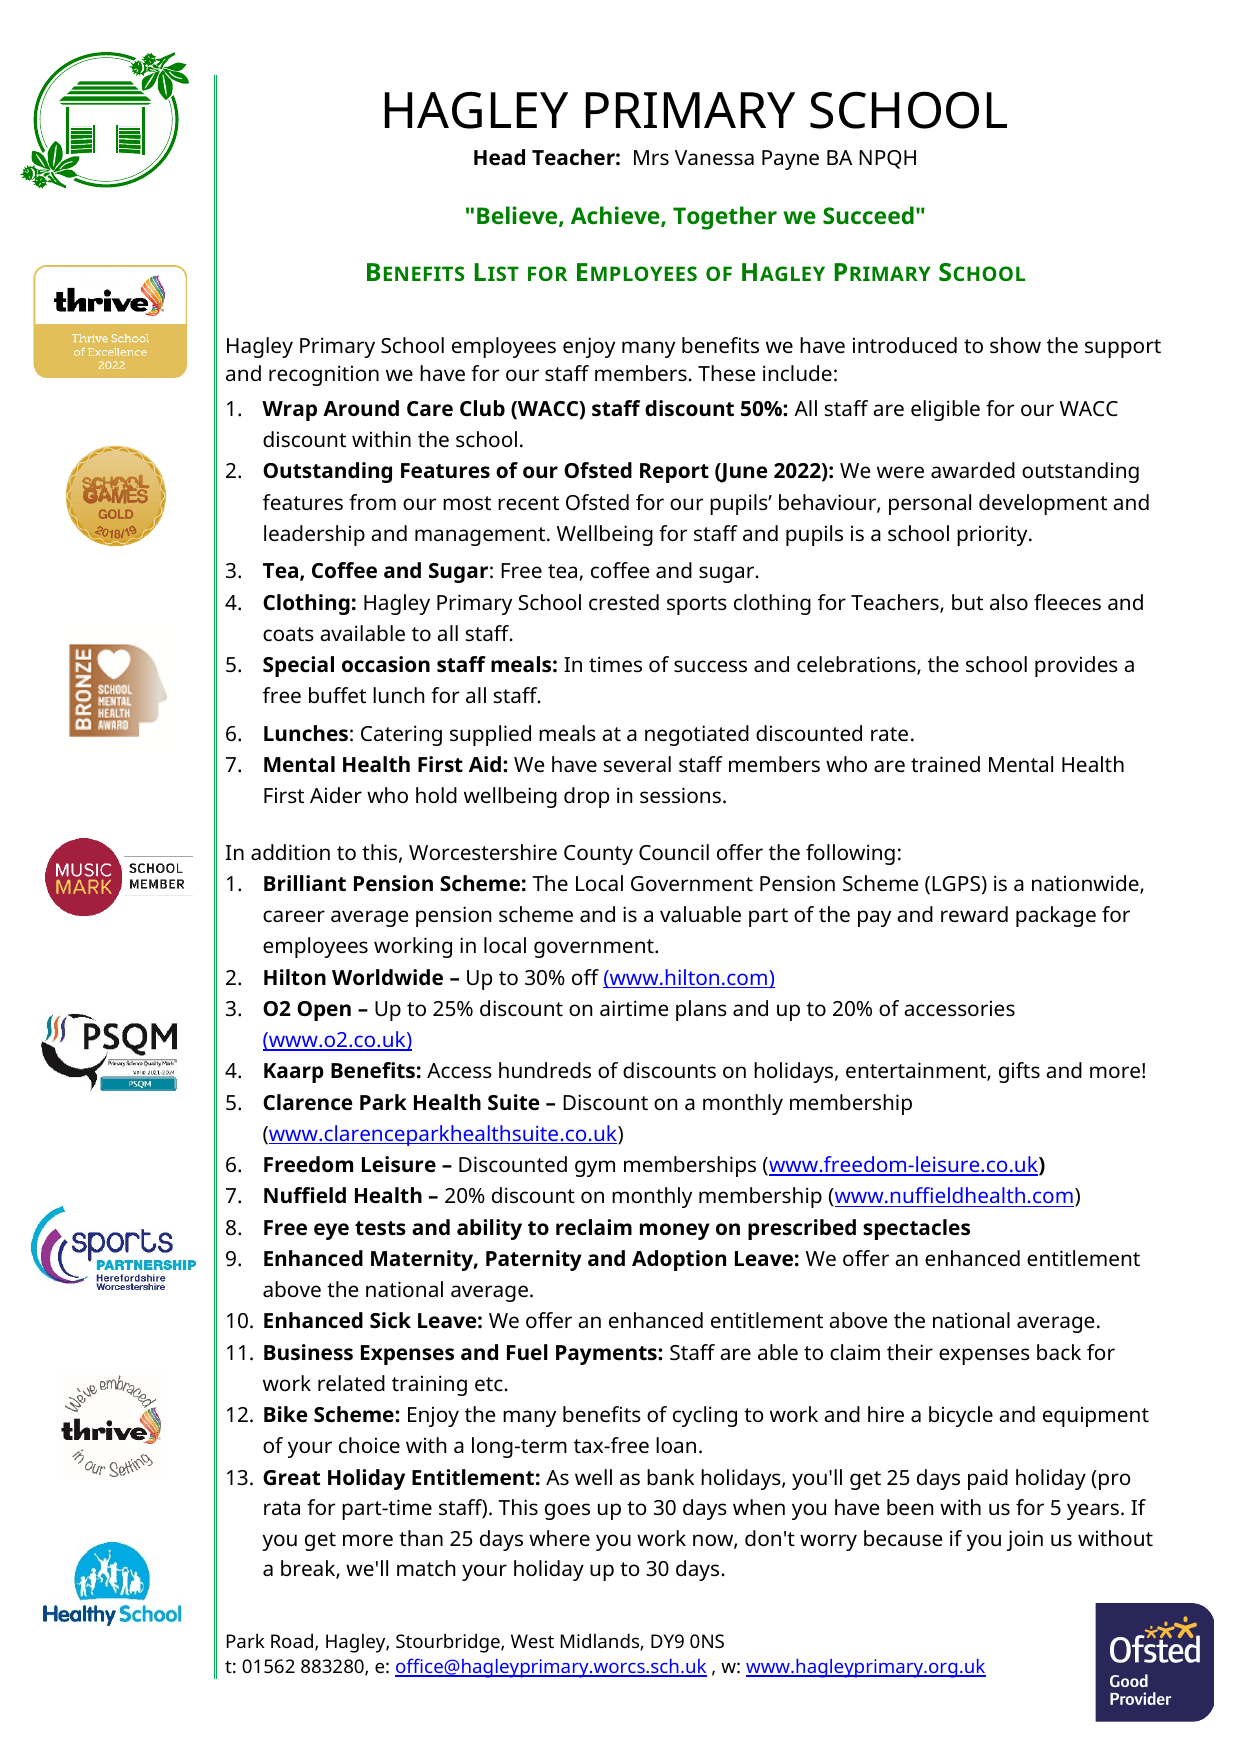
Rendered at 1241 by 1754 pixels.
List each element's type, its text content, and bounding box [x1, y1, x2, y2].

list Nuffield Health – 20% discount on monthly membership (www.nuffieldhealth.com) [225, 1181, 1165, 1210]
text Benefits List for Employees of Hagley Primary School [225, 255, 1165, 289]
list Bike Scheme: Enjoy the many benefits of cycling to work and hire a bicycle and equipment of your choice with a long-term tax-free loan. [225, 1400, 1165, 1460]
list Mental Health First Aid: We have several staff members who are trained Mental Health First Aider who hold wellbeing drop in sessions. [225, 750, 1165, 810]
list Brilliant Pension Scheme: The Local Government Pension Scheme (LGPS) is a nationwide, career average pension scheme and is a valuable part of the pay and reward package for employees working in local government. [225, 869, 1165, 960]
list Great Holiday Entitlement: As well as bank holidays, you'll get 25 days paid holiday (pro rata for part-time staff). This goes up to 30 days when you have been with us for 5 years. If you get more than 25 days where you work now, don't worry because if you join us without a break, we'll match your holiday up to 30 days. [225, 1463, 1165, 1583]
list Wrap Around Care Club (WACC) staff discount 50%: All staff are eligible for our WACC discount within the school. [225, 394, 1165, 453]
list O2 Open – Up to 25% discount on airtime plans and up to 20% of accessories (www.o2.co.uk) [225, 994, 1165, 1053]
text Hagley Primary School employees enjoy many benefits we have introduced to show the support and recognition we have for our staff members. These include: [225, 331, 1165, 388]
picture [40, 1010, 178, 1091]
list Outstanding Features of our Ofsted Report (June 2022): We were awarded outstanding features from our most recent Ofsted for our pupils’ behaviour, personal development and leadership and management. Wellbeing for staff and pupils is a school priority. [225, 456, 1165, 547]
list Clarence Park Health Suite – Discount on a monthly membership (www.clarenceparkhealthsuite.co.uk) [225, 1088, 1165, 1147]
list Free eye tests and ability to reclaim money on prescribed spectacles [225, 1213, 1165, 1241]
picture [53, 624, 183, 755]
picture [31, 263, 189, 380]
list Business Expenses and Fuel Payments: Staff are able to claim their expenses back for work related training etc. [225, 1338, 1165, 1397]
list Freedom Leisure – Discounted gym memberships (www.freedom-leisure.co.uk) [225, 1150, 1165, 1178]
picture [31, 1206, 196, 1290]
picture [57, 1370, 167, 1480]
list Enhanced Maternity, Paternity and Adoption Leave: We offer an enhanced entitlement above the national average. [225, 1244, 1165, 1303]
list Tea, Coffee and Sugar: Free tea, coffee and sugar. [225, 556, 1165, 585]
list Enhanced Sick Leave: We offer an enhanced entitlement above the national average. [225, 1306, 1165, 1335]
list Kaarp Benefits: Access hundreds of discounts on holidays, entertainment, gifts and more! [225, 1056, 1165, 1085]
list Hilton Worldwide – Up to 30% off (www.hilton.com) [225, 963, 1165, 991]
picture [45, 838, 193, 916]
list Clothing: Hagley Primary School crested sports clothing for Teachers, but also fleeces and coats available to all staff. [225, 588, 1165, 647]
picture [43, 1542, 181, 1626]
list Special occasion staff meals: In times of success and celebrations, the school provides a free buffet lunch for all staff. [225, 650, 1165, 710]
picture [1095, 1603, 1214, 1722]
text In addition to this, Worcestershire County Council offer the following: [225, 838, 1165, 866]
list Lunches: Catering supplied meals at a negotiated discounted rate. [225, 719, 1165, 747]
picture [62, 442, 169, 549]
